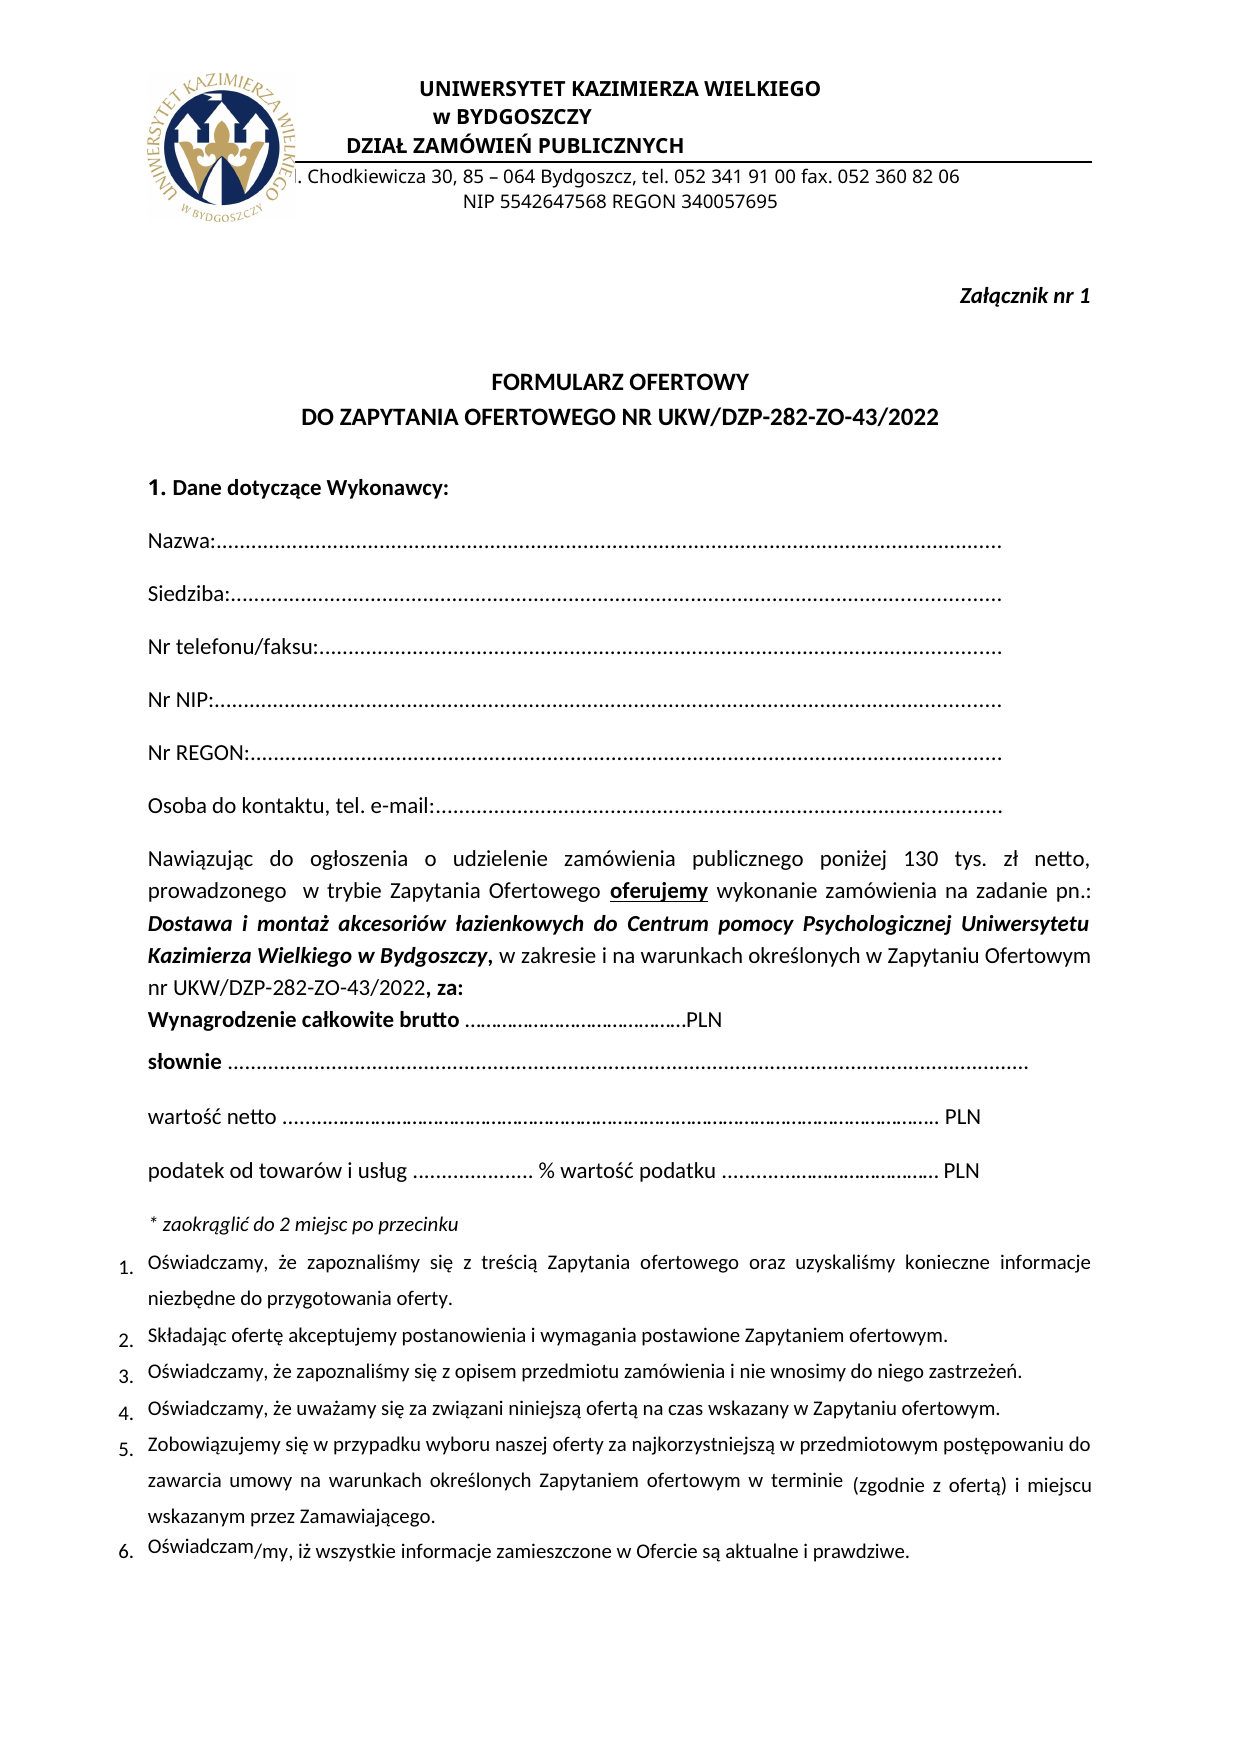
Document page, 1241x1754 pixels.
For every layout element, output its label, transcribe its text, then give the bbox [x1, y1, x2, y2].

text Nr telefonu/faksu: [148, 632, 1092, 660]
text Wynagrodzenie całkowite brutto ……………………………………PLN [148, 1005, 1092, 1033]
list Oświadczamy, że uważamy się za związani niniejszą ofertą na czas wskazany w Zapytaniu ofertowym. [118, 1395, 1092, 1425]
list Oświadczamy, że zapoznaliśmy się z opisem przedmiotu zamówienia i nie wnosimy do niego zastrzeżeń. [118, 1358, 1092, 1389]
text * zaokrąglić do 2 miejsc po przecinku [148, 1211, 1092, 1236]
text Nawiązując do ogłoszenia o udzielenie zamówienia publicznego poniżej 130 tys. zł netto, prowadzonego w trybie Zapytania Ofertowego oferujemy wykonanie zamówienia na zadanie pn.: Dostawa i montaż akcesoriów łazienkowych do Centrum pomocy Psychologicznej Uniwersytetu Kazimierza Wielkiego w Bydgoszczy, w zakresie i na warunkach określonych w Zapytaniu Ofertowym nr UKW/DZP-282-ZO-43/2022, za: [148, 844, 1092, 1001]
text Nr REGON: [148, 738, 1092, 766]
text podatek od towarów i usług ..................... % wartość podatku .............……………………… PLN [148, 1156, 1092, 1184]
list Zobowiązujemy się w przypadku wyboru naszej oferty za najkorzystniejszą w przedmiotowym postępowaniu do zawarcia umowy na warunkach określonych Zapytaniem ofertowym w terminie (zgodnie z ofertą) i miejscu wskazanym przez Zamawiającego. [118, 1431, 1092, 1528]
list Oświadczamy, że zapoznaliśmy się z treścią Zapytania ofertowego oraz uzyskaliśmy konieczne informacje niezbędne do przygotowania oferty. [118, 1249, 1092, 1316]
list Składając ofertę akceptujemy postanowienia i wymagania postawione Zapytaniem ofertowym. [118, 1322, 1092, 1352]
text FORMULARZ OFERTOWY [148, 366, 1092, 396]
text Załącznik nr 1 [148, 281, 1092, 309]
text Nazwa: [148, 526, 1092, 554]
text słownie ........................................................................................................................................... [148, 1047, 1092, 1075]
text DO ZAPYTANIA OFERTOWEGO NR UKW/DZP-282-ZO-43/2022 [148, 401, 1092, 431]
list Oświadczam/my, iż wszystkie informacje zamieszczone w Ofercie są aktualne i prawdziwe. [118, 1533, 1092, 1564]
text Osoba do kontaktu, tel. e-mail: [148, 791, 1092, 819]
text wartość netto ........…………………………………………………………………………………………………….. PLN [148, 1102, 1092, 1130]
subtitle 1. Dane dotyczące Wykonawcy: [148, 472, 1092, 501]
text Nr NIP: [148, 685, 1092, 713]
picture [147, 73, 296, 222]
text Siedziba: [148, 579, 1092, 607]
